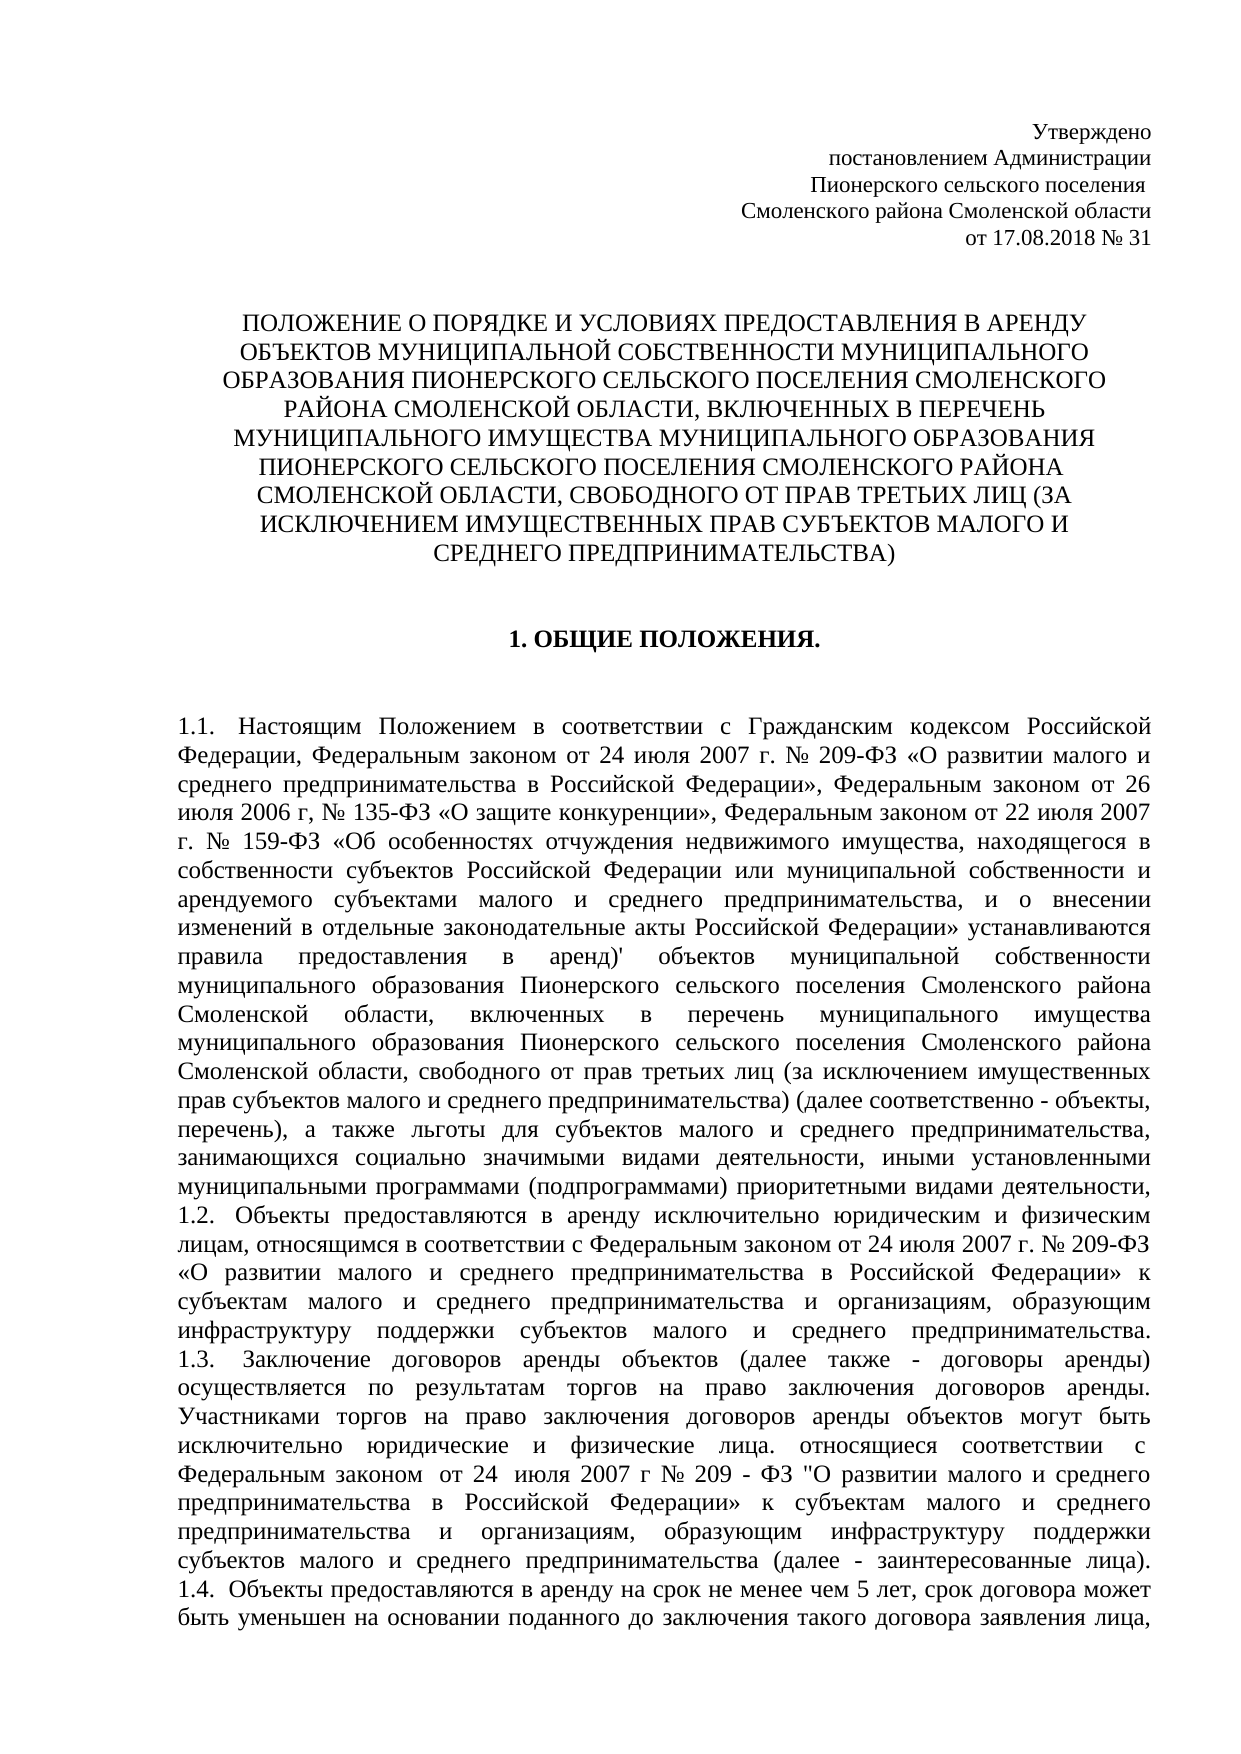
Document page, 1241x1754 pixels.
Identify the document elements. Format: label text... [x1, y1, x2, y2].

text ПОЛОЖЕНИЕ О ПОРЯДКЕ И УСЛОВИЯХ ПРЕДОСТАВЛЕНИЯ В АРЕНДУ ОБЪЕКТОВ МУНИЦИПАЛЬНОЙ СОБСТВЕННОСТИ МУНИЦИПАЛЬНОГО ОБРАЗОВАНИЯ ПИОНЕРСКОГО СЕЛЬСКОГО ПОСЕЛЕНИЯ СМОЛЕНСКОГО РАЙОНА СМОЛЕНСКОЙ ОБЛАСТИ, ВКЛЮЧЕННЫХ В ПЕРЕЧЕНЬ МУНИЦИПАЛЬНОГО ИМУЩЕСТВА МУНИЦИПАЛЬНОГО ОБРАЗОВАНИЯ ПИОНЕРСКОГО СЕЛЬСКОГО ПОСЕЛЕНИЯ СМОЛЕНСКОГО РАЙОНА СМОЛЕНСКОЙ ОБЛАСТИ, СВОБОДНОГО ОТ ПРАВ ТРЕТЬИХ ЛИЦ (ЗА ИСКЛЮЧЕНИЕМ ИМУЩЕСТВЕННЫХ ПРАВ СУБЪЕКТОВ МАЛОГО И СРЕДНЕГО ПРЕДПРИНИМАТЕЛЬСТВА) [177, 279, 1152, 567]
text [177, 682, 1152, 1631]
text Утверждено [177, 118, 1152, 144]
text 1. ОБЩИЕ ПОЛОЖЕНИЯ. [177, 596, 1152, 653]
text постановлением Администрации Пионерского сельского поселения Смоленского района Смоленской области от 17.08.2018 № 31 [177, 144, 1152, 250]
